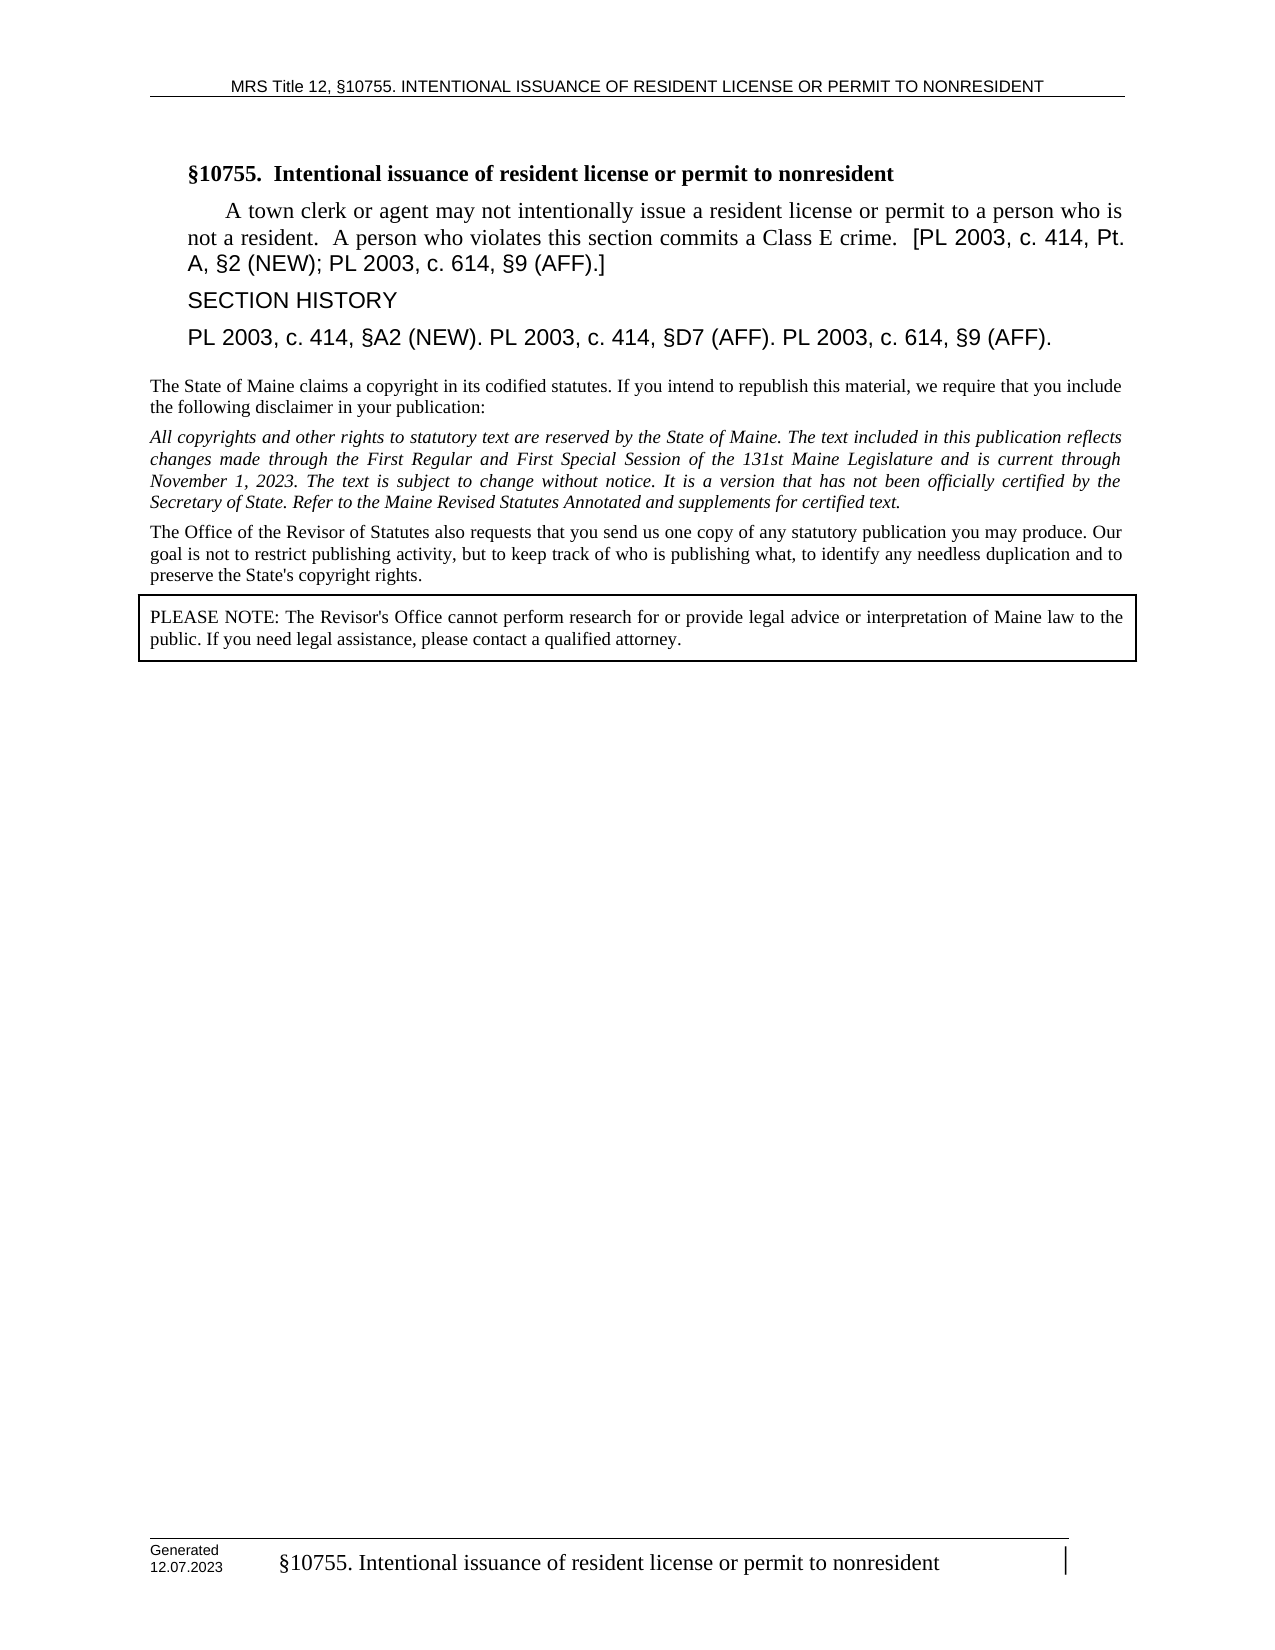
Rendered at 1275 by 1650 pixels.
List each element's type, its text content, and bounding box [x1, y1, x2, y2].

text PLEASE NOTE: The Revisor's Office cannot perform research for or provide legal advice or interpretation of Maine law to the public. If you need legal assistance, please contact a qualified attorney. [140, 596, 1135, 660]
text The State of Maine claims a copyright in its codified statutes. If you intend to republish this material, we require that you include the following disclaimer in your publication: [150, 375, 1125, 418]
text §10755. Intentional issuance of resident license or permit to nonresident [187, 160, 1125, 187]
text All copyrights and other rights to statutory text are reserved by the State of Maine. The text included in this publication reflects changes made through the First Regular and First Special Session of the 131st Maine Legislature and is current through November 1, 2023 . The text is subject to change without notice. It is a version that has not been officially certified by the Secretary of State. Refer to the Maine Revised Statutes Annotated and supplements for certified text. [150, 426, 1125, 513]
text SECTION HISTORY [187, 287, 1125, 313]
text A town clerk or agent may not intentionally issue a resident license or permit to a person who is not a resident. A person who violates this section commits a Class E crime. [PL 2003, c. 414, Pt. A, §2 (NEW); PL 2003, c. 614, §9 (AFF).] [187, 197, 1125, 276]
text PL 2003, c. 414, §A2 (NEW). PL 2003, c. 414, §D7 (AFF). PL 2003, c. 614, §9 (AFF). [187, 323, 1125, 350]
text The Office of the Revisor of Statutes also requests that you send us one copy of any statutory publication you may produce. Our goal is not to restrict publishing activity, but to keep track of who is publishing what, to identify any needless duplication and to preserve the State's copyright rights. [150, 521, 1125, 586]
